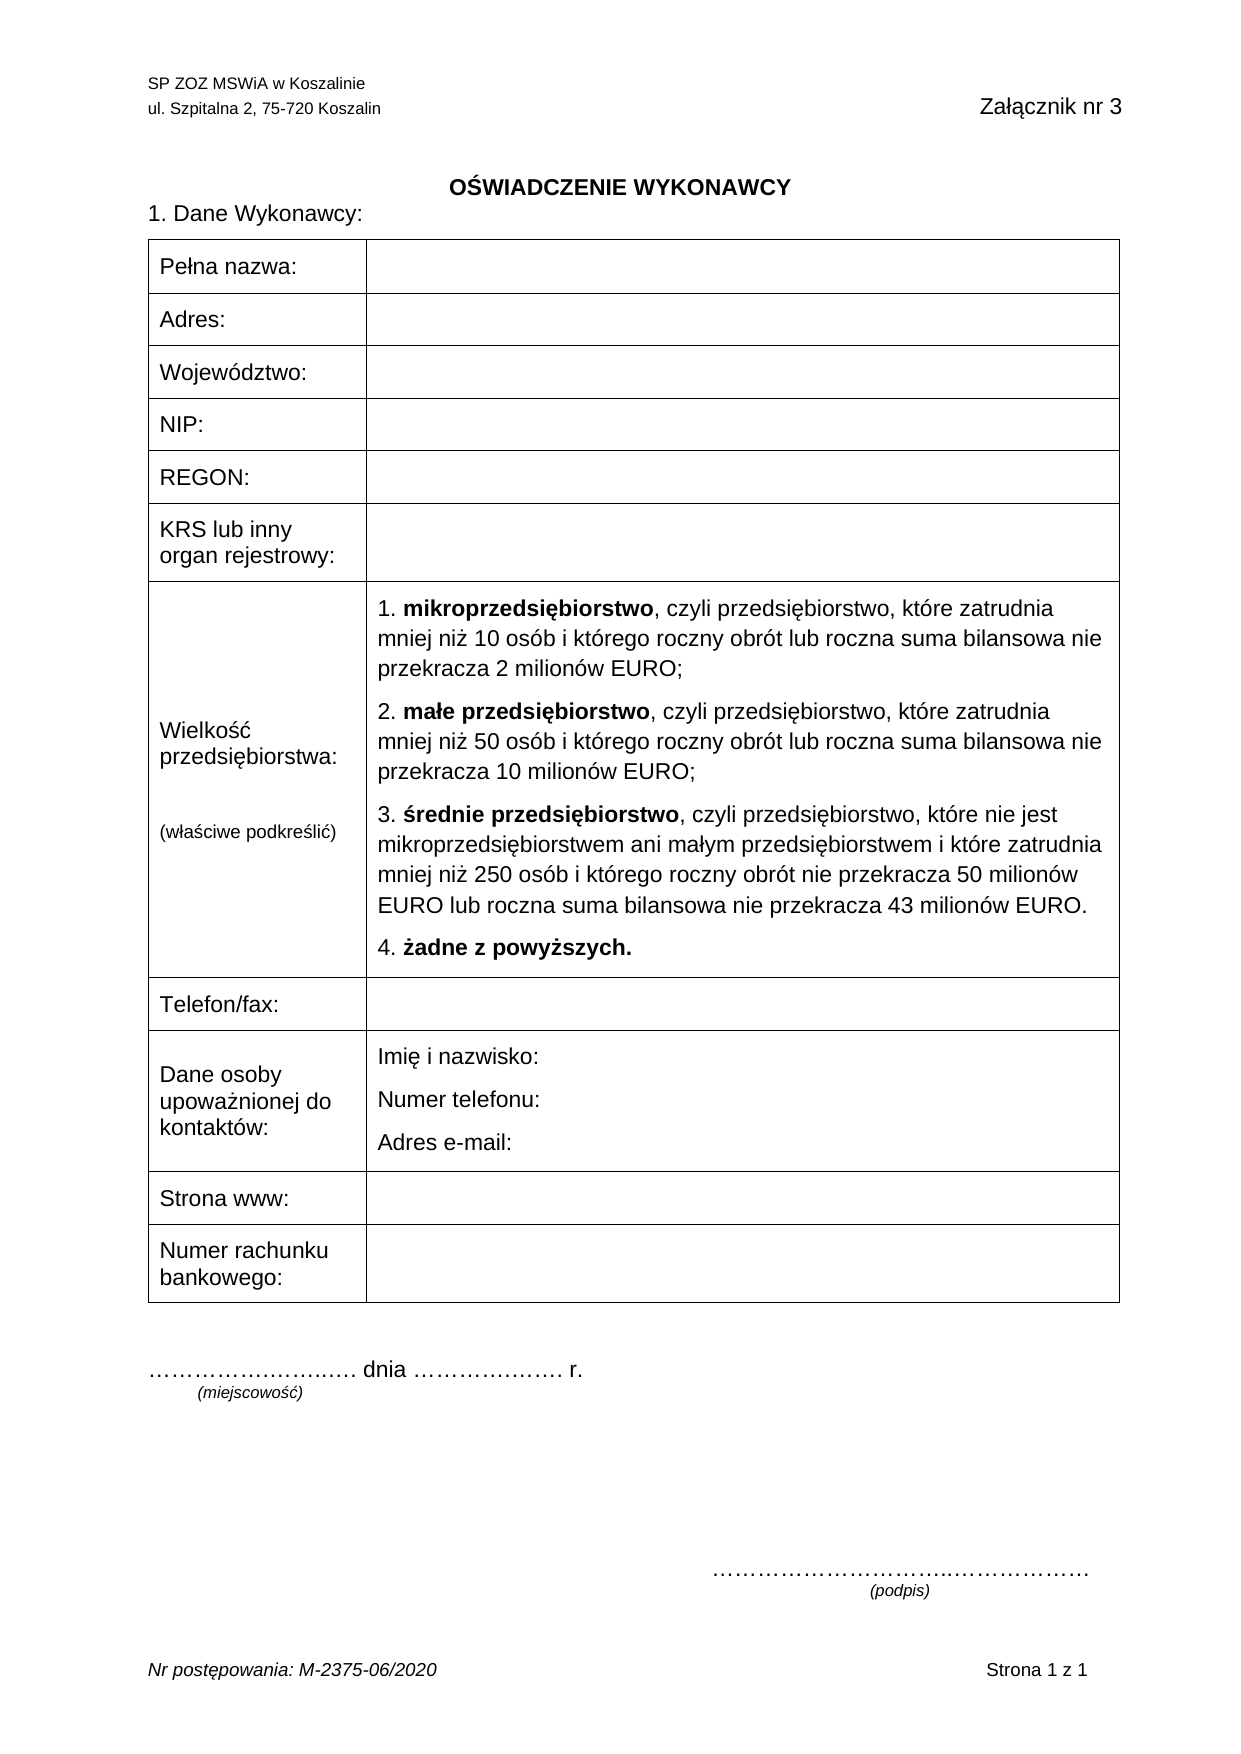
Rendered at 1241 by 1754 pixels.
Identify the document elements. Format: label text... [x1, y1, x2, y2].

table_cell NIP: [149, 399, 366, 450]
table_cell Strona www: [149, 1172, 366, 1223]
text …………….……..…. dnia ………….……. r. [148, 1356, 591, 1382]
table_cell Telefon/fax: [149, 978, 366, 1029]
text 1. Dane Wykonawcy: [148, 200, 1093, 227]
table_cell [367, 399, 1119, 450]
table_cell [367, 978, 1119, 1029]
text (miejscowość) [148, 1382, 354, 1402]
text …………………………..………………(podpis) [709, 1555, 1093, 1600]
table_cell [367, 346, 1119, 398]
table_cell Numer rachunku bankowego: [149, 1225, 366, 1302]
table_cell [367, 1225, 1119, 1302]
table_cell Wielkość przedsiębiorstwa: (właściwe podkreślić) [149, 582, 366, 977]
table_cell [367, 294, 1119, 345]
table_cell [367, 1172, 1119, 1223]
table_cell REGON: [149, 451, 366, 502]
table_cell Dane osoby upoważnionej do kontaktów: [149, 1031, 366, 1171]
text OŚWIADCZENIE WYKONAWCY [148, 174, 1093, 200]
table_cell 1. mikroprzedsiębiorstwo, czyli przedsiębiorstwo, które zatrudnia mniej niż 10 osób i którego roczny obrót lub roczna suma bilansowa nie przekracza 2 milionów EURO; 2. małe przedsiębiorstwo, czyli przedsiębiorstwo, które zatrudnia mniej niż 50 osób i którego roczny obrót lub roczna suma bilansowa nie przekracza 10 milionów EURO; 3. średnie przedsiębiorstwo, czyli przedsiębiorstwo, które nie jest mikroprzedsiębiorstwem ani małym przedsiębiorstwem i które zatrudnia mniej niż 250 osób i którego roczny obrót nie przekracza 50 milionów EURO lub roczna suma bilansowa nie przekracza 43 milionów EURO. 4. żadne z powyższych. [367, 582, 1119, 977]
table_cell Adres: [149, 294, 366, 345]
table_cell [367, 504, 1119, 581]
table_header Pełna nazwa: [149, 240, 366, 293]
table_cell Imię i nazwisko: Numer telefonu: Adres e-mail: [367, 1031, 1119, 1171]
table_cell [367, 451, 1119, 502]
table_cell KRS lub inny organ rejestrowy: [149, 504, 366, 581]
table_header [367, 240, 1119, 293]
table_cell Województwo: [149, 346, 366, 398]
